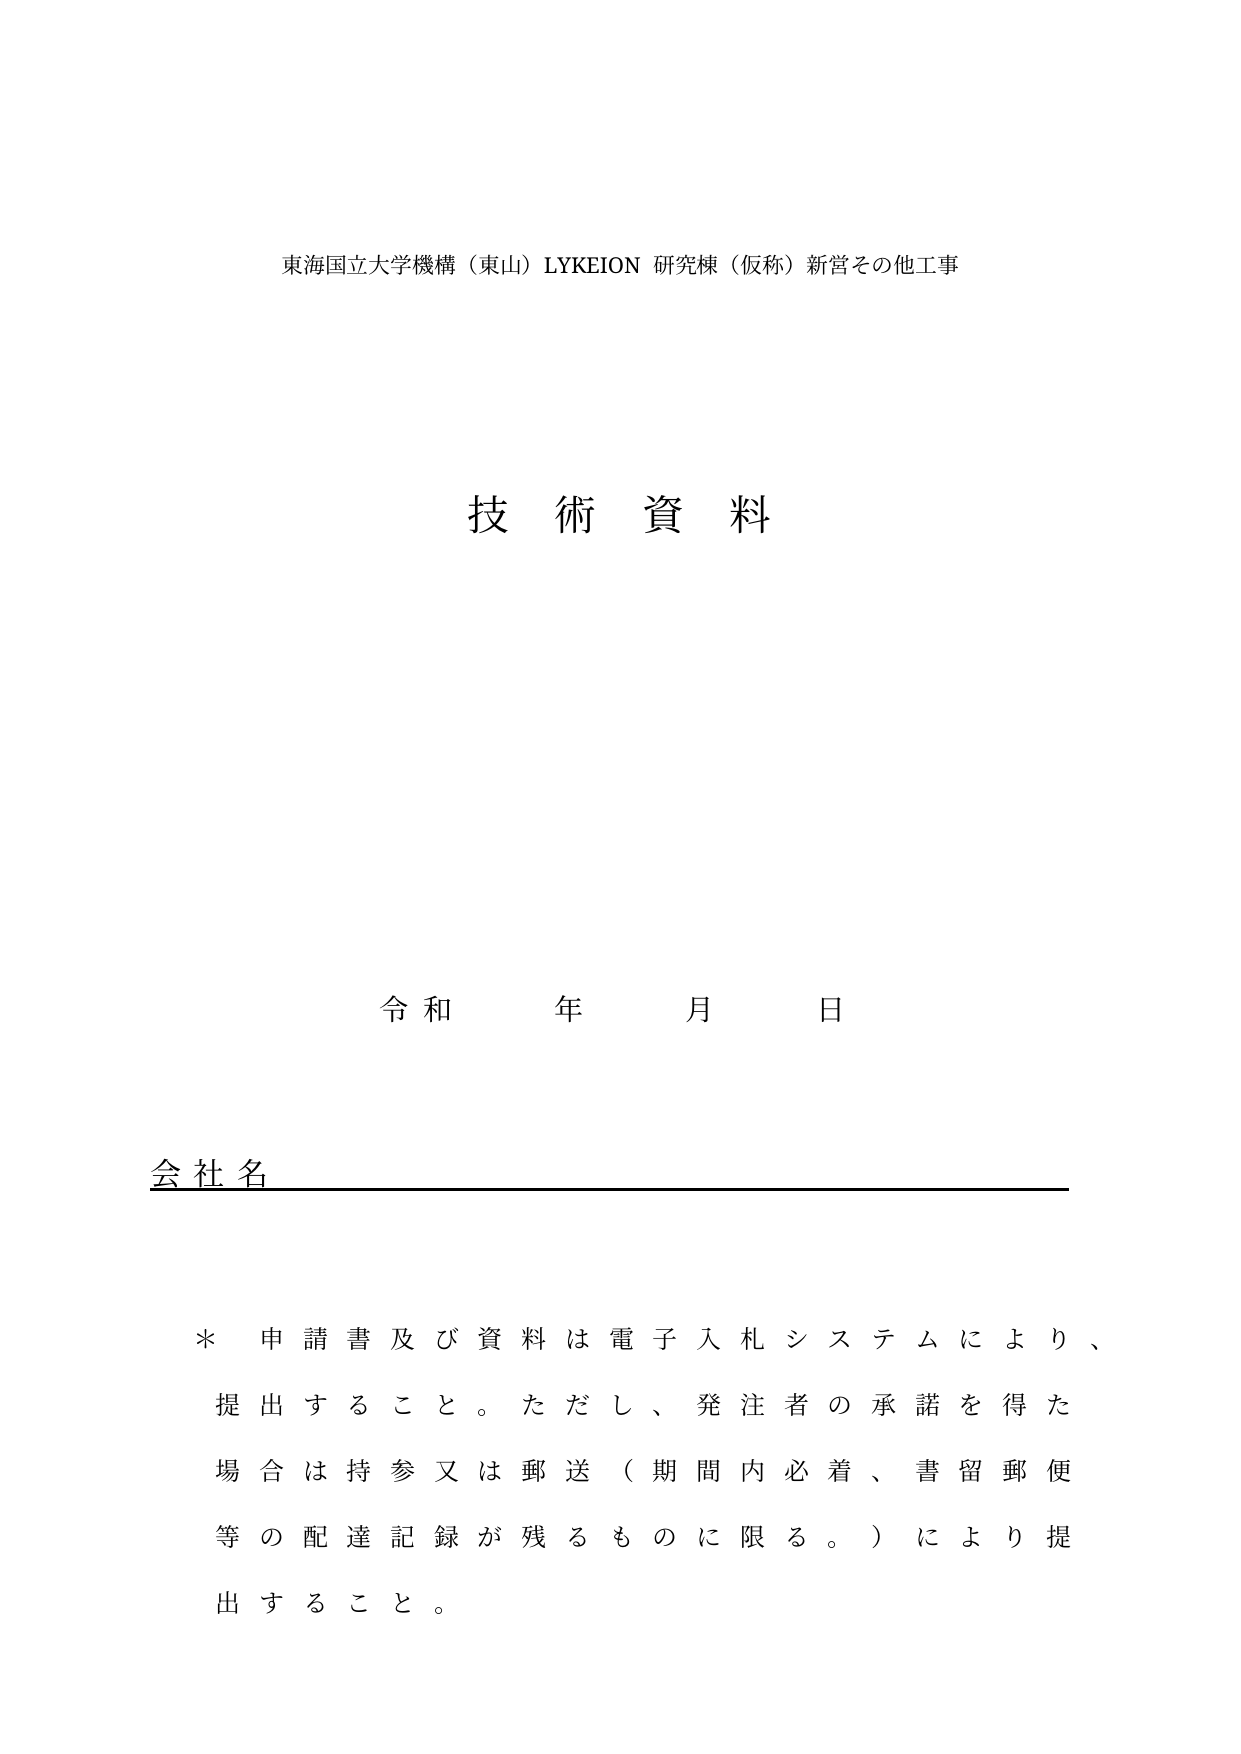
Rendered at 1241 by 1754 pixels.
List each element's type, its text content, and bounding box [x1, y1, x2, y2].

text ＊ 申請書及び資料は電子入札システムにより、提出すること。ただし、発注者の承諾を得た場合は持参又は郵送（期間内必着、書留郵便等の配達記録が残るものに限る。）により提出すること。 [172, 1304, 1090, 1635]
text 東海国立大学機構（東山）LYKEION研究棟（仮称）新営その他工事 [150, 248, 1090, 281]
text 令和 年 月 日 [150, 974, 1090, 1040]
text 会社名 [150, 1139, 1090, 1205]
text 技 術 資 料 [150, 479, 1090, 545]
